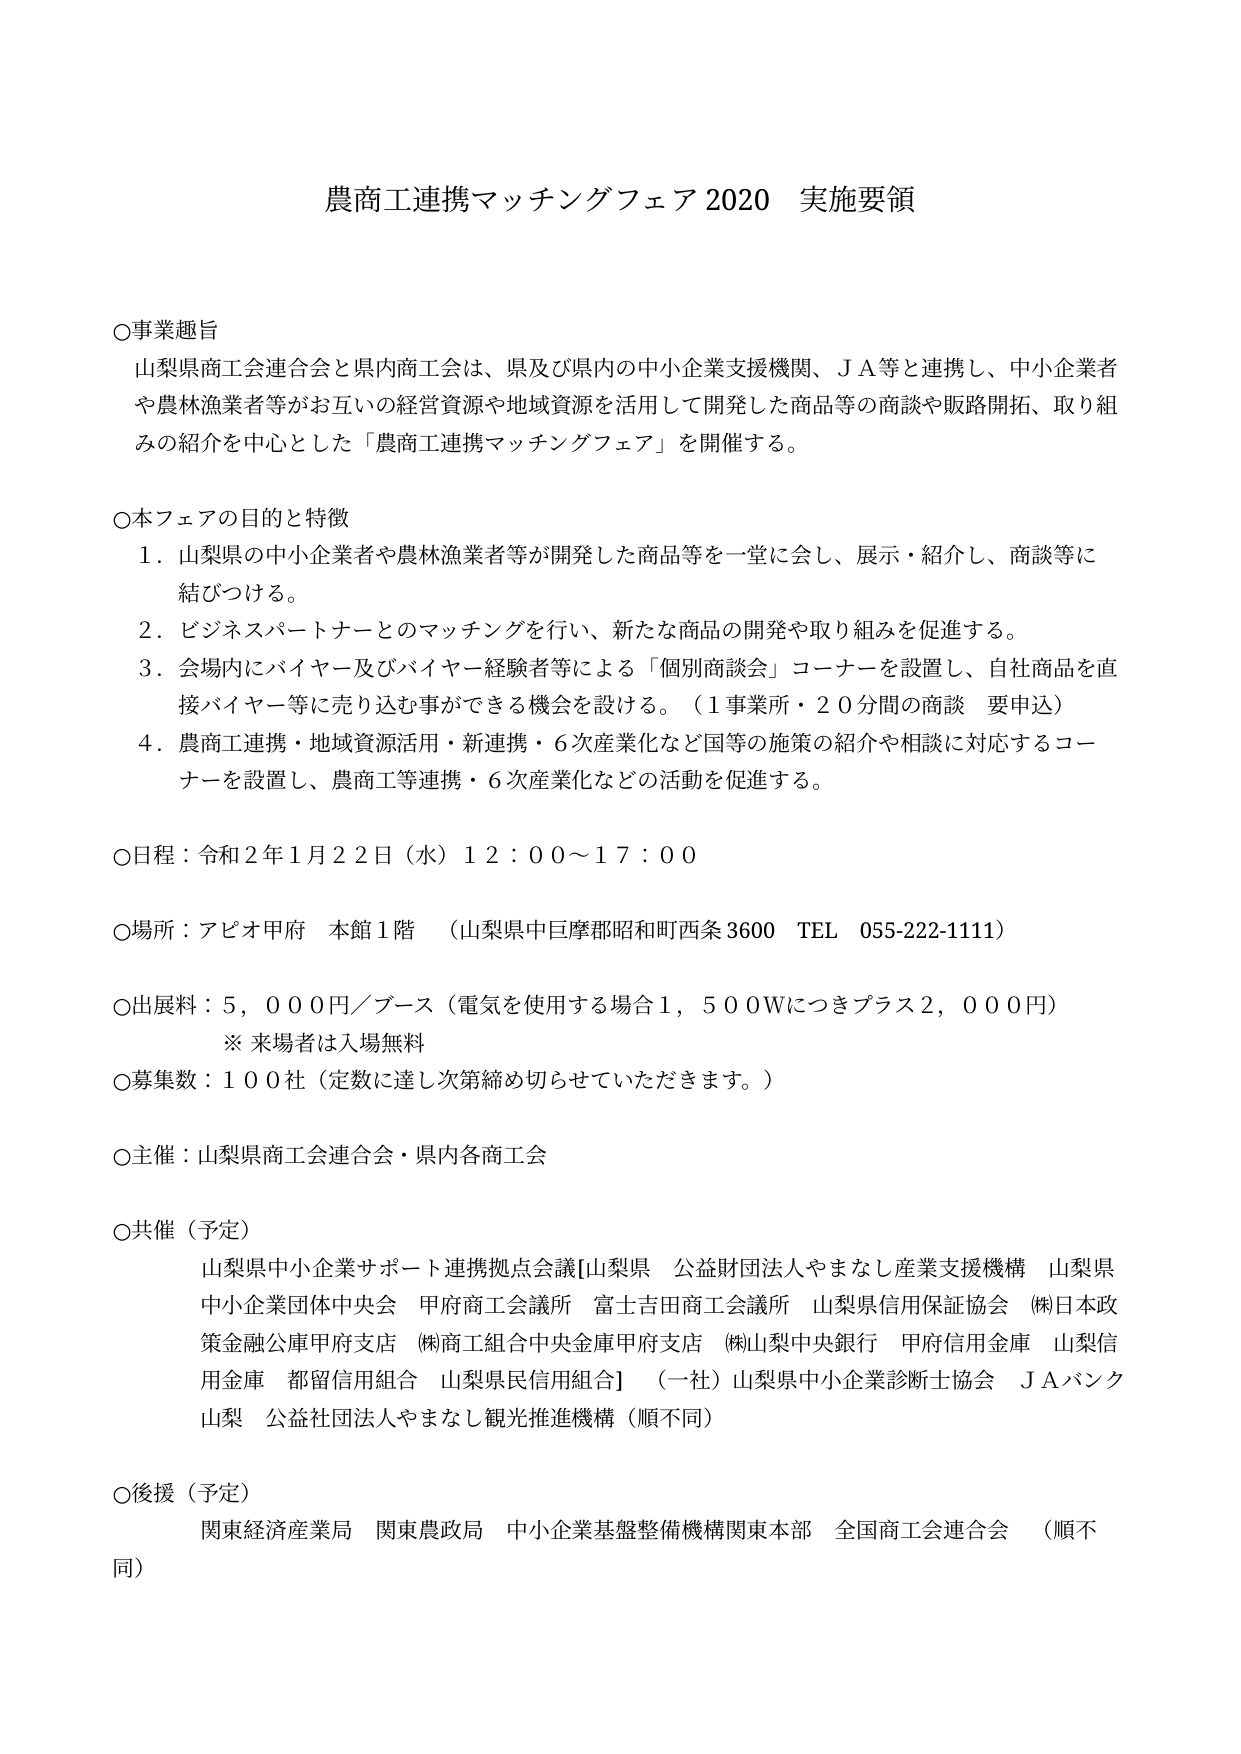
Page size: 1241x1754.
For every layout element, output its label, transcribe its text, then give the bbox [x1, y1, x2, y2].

text ○共催（予定） [112, 1211, 1128, 1248]
text 中小企業団体中央会 甲府商工会議所 富士吉田商工会議所 山梨県信用保証協会 ㈱日本政 [112, 1286, 1146, 1323]
text ○後援（予定） [112, 1473, 1128, 1511]
text １．山梨県の中小企業者や農林漁業者等が開発した商品等を一堂に会し、展示・紹介し、商談等に [134, 536, 1128, 573]
text ○場所：アピオ甲府 本館１階 （山梨県中巨摩郡昭和町西条3600 TEL 055-222-1111） [112, 911, 1128, 986]
text ４．農商工連携・地域資源活用・新連携・６次産業化など国等の施策の紹介や相談に対応するコー [112, 723, 1128, 761]
text ○本フェアの目的と特徴 [112, 498, 1128, 536]
text 結びつける。 [134, 573, 1128, 611]
text ３．会場内にバイヤー及びバイヤー経験者等による「個別商談会」コーナーを設置し、自社商品を直接バイヤー等に売り込む事ができる機会を設ける。（１事業所・２０分間の商談 要申込） [134, 648, 1128, 723]
text 関東経済産業局 関東農政局 中小企業基盤整備機構関東本部 全国商工会連合会 （順不同） [112, 1511, 1128, 1586]
text 農商工連携マッチングフェア2020 実施要領 [112, 161, 1128, 236]
text 用金庫 都留信用組合 山梨県民信用組合] （一社）山梨県中小企業診断士協会 ＪＡバンク [112, 1361, 1128, 1398]
text ※ 来場者は入場無料 [201, 1023, 1128, 1061]
text 山梨県商工会連合会と県内商工会は、県及び県内の中小企業支援機関、ＪＡ等と連携し、中小企業者や農林漁業者等がお互いの経営資源や地域資源を活用して開発した商品等の商談や販路開拓、取り組みの紹介を中心とした「農商工連携マッチングフェア」を開催する。 [134, 348, 1128, 461]
text 山梨 公益社団法人やまなし観光推進機構（順不同） [112, 1398, 1128, 1436]
text ２．ビジネスパートナーとのマッチングを行い、新たな商品の開発や取り組みを促進する。 [112, 611, 1128, 648]
text ○募集数：１００社（定数に達し次第締め切らせていただきます。） [112, 1061, 1128, 1098]
text 策金融公庫甲府支店 ㈱商工組合中央金庫甲府支店 ㈱山梨中央銀行 甲府信用金庫 山梨信 [112, 1323, 1128, 1361]
text ○事業趣旨 [112, 311, 1128, 348]
text ナーを設置し、農商工等連携・６次産業化などの活動を促進する。 [112, 761, 1128, 798]
text ○日程：令和２年１月２２日（水）１２：００～１７：００ [112, 836, 1128, 873]
text ○出展料：５，０００円／ブース（電気を使用する場合１，５００Ｗにつきプラス２，０００円） [112, 986, 1128, 1023]
text ○主催：山梨県商工会連合会・県内各商工会 [112, 1136, 1128, 1173]
text 山梨県中小企業サポート連携拠点会議[山梨県 公益財団法人やまなし産業支援機構 山梨県 [112, 1248, 1128, 1286]
